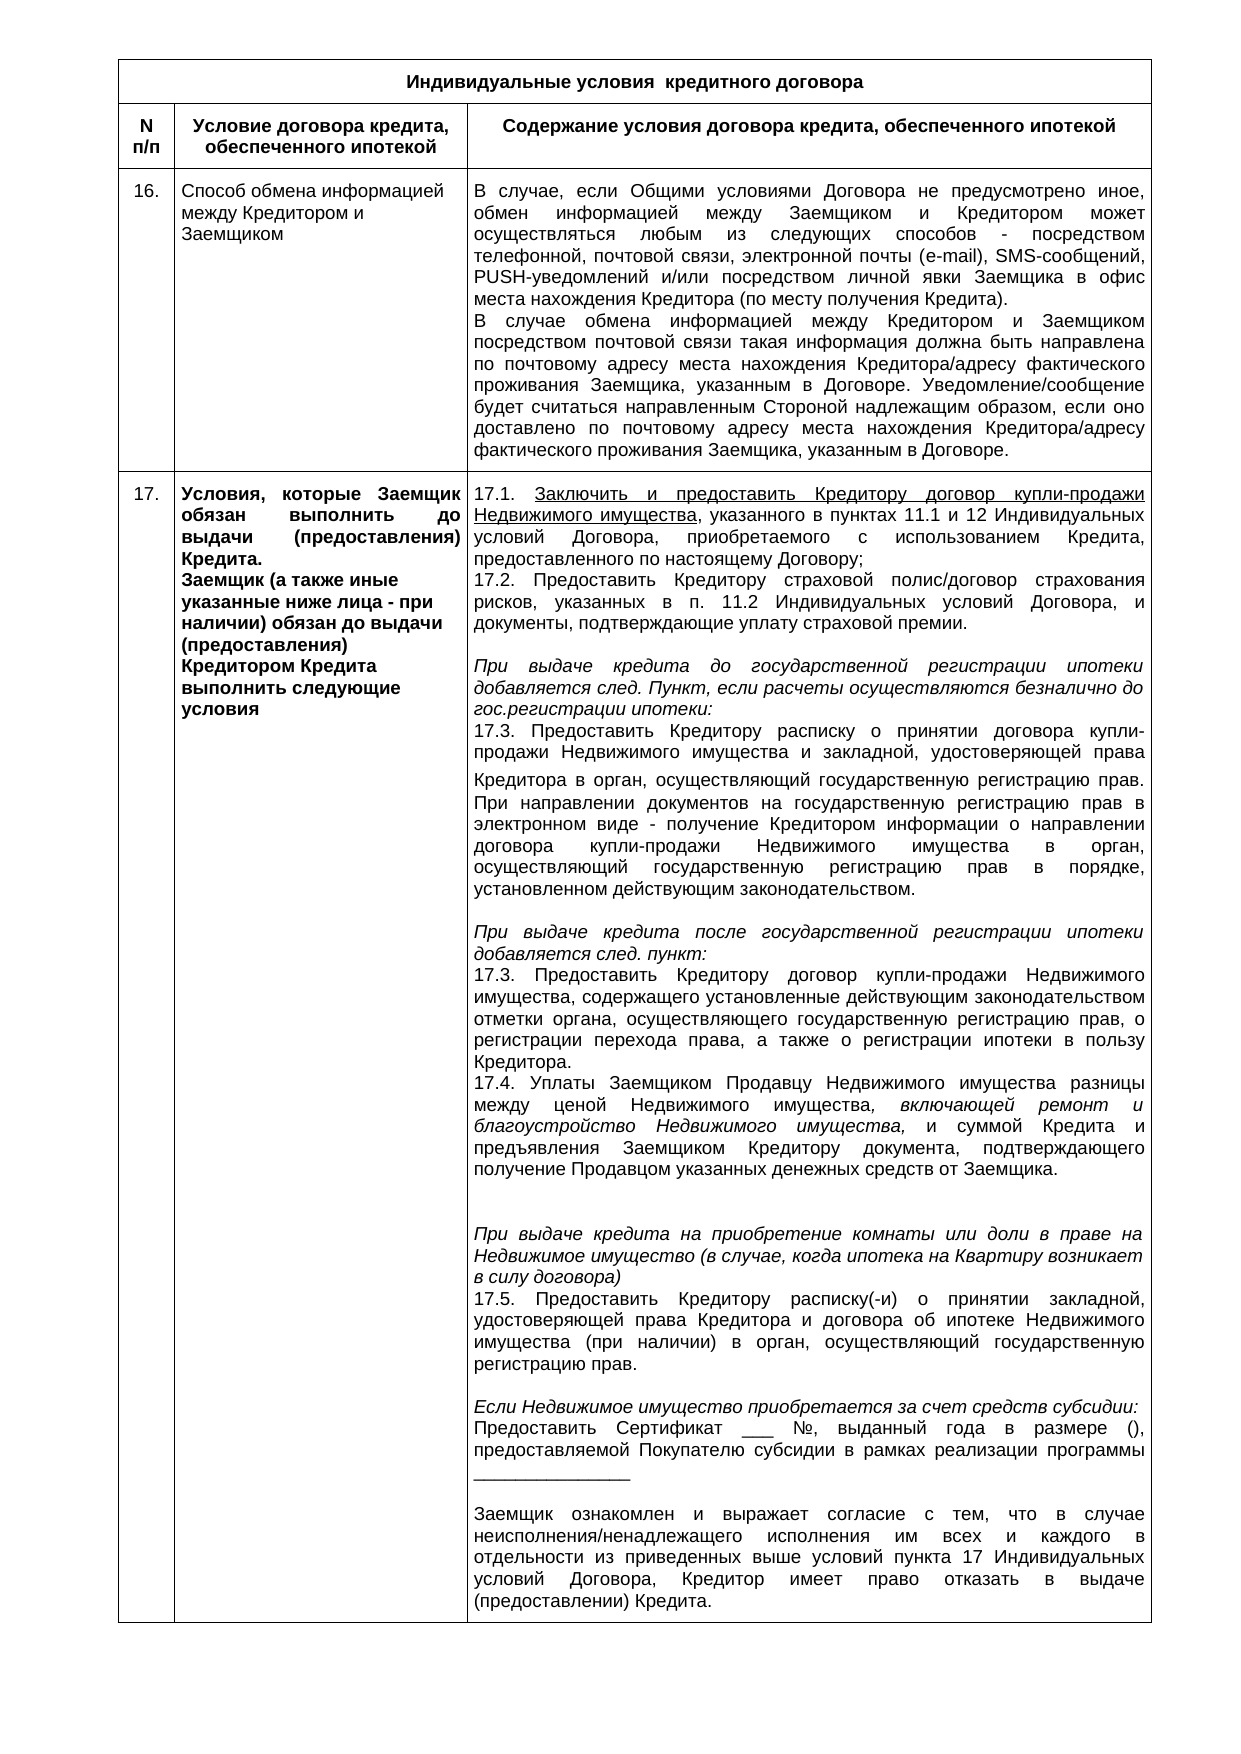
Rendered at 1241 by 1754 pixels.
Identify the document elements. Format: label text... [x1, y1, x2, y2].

table_cell 17. [119, 472, 174, 1622]
table_cell Условие договора кредита, обеспеченного ипотекой [175, 104, 467, 168]
table_cell 16. [119, 169, 174, 471]
table_cell Условия, которые Заемщик обязан выполнить до выдачи (предоставления) Кредита. Заемщик (а также иные указанные ниже лица - при наличии) обязан до выдачи (предоставления) Кредитором Кредита выполнить следующие условия [175, 472, 467, 1622]
table_cell 17.1. Заключить и предоставить Кредитору договор купли-продажи Недвижимого имущества, указанного в пунктах 11.1 и 12 Индивидуальных условий Договора, приобретаемого с использованием Кредита, предоставленного по настоящему Договору; 17.2. Предоставить Кредитору страховой полис/договор страхования рисков, указанных в п. 11.2 Индивидуальных условий Договора, и документы, подтверждающие уплату страховой премии. При выдаче кредита до государственной регистрации ипотеки добавляется след. Пункт, если расчеты осуществляются безналично до гос.регистрации ипотеки: 17.3. Предоставить Кредитору расписку о принятии договора купли-продажи Недвижимого имущества и закладной, удостоверяющей права Кредитора в орган, осуществляющий государственную регистрацию прав. При направлении документов на государственную регистрацию прав в электронном виде - получение Кредитором информации о направлении договора купли-продажи Недвижимого имущества в орган, осуществляющий государственную регистрацию прав в порядке, установленном действующим законодательством. При выдаче кредита после государственной регистрации ипотеки добавляется след. пункт: 17.3. Предоставить Кредитору договор купли-продажи Недвижимого имущества, содержащего установленные действующим законодательством отметки органа, осуществляющего государственную регистрацию прав, о регистрации перехода права, а также о регистрации ипотеки в пользу Кредитора. 17.4. Уплаты Заемщиком Продавцу Недвижимого имущества разницы между ценой Недвижимого имущества, включающей ремонт и благоустройство Недвижимого имущества, и суммой Кредита и предъявления Заемщиком Кредитору документа, подтверждающего получение Продавцом указанных денежных средств от Заемщика. При выдаче кредита на приобретение комнаты или доли в праве на Недвижимое имущество (в случае, когда ипотека на Квартиру возникает в силу договора) 17.5. Предоставить Кредитору расписку(-и) о принятии закладной, удостоверяющей права Кредитора и договора об ипотеке Недвижимого имущества (при наличии) в орган, осуществляющий государственную регистрацию прав. Если Недвижимое имущество приобретается за счет средств субсидии: Предоставить Сертификат ___ №, выданный года в размере (), предоставляемой Покупателю субсидии в рамках реализации программы _______________ Заемщик ознакомлен и выражает согласие с тем, что в случае неисполнения/ненадлежащего исполнения им всех и каждого в отдельности из приведенных выше условий пункта 17 Индивидуальных условий Договора, Кредитор имеет право отказать в выдаче (предоставлении) Кредита. [468, 472, 1151, 1622]
table_cell В случае, если Общими условиями Договора не предусмотрено иное, обмен информацией между Заемщиком и Кредитором может осуществляться любым из следующих способов - посредством телефонной, почтовой связи, электронной почты (e-mail), SMS-сообщений, PUSH-уведомлений и/или посредством личной явки Заемщика в офис места нахождения Кредитора (по месту получения Кредита). В случае обмена информацией между Кредитором и Заемщиком посредством почтовой связи такая информация должна быть направлена по почтовому адресу места нахождения Кредитора/адресу фактического проживания Заемщика, указанным в Договоре. Уведомление/сообщение будет считаться направленным Стороной надлежащим образом, если оно доставлено по почтовому адресу места нахождения Кредитора/адресу фактического проживания Заемщика, указанным в Договоре. [468, 169, 1151, 471]
table_header Индивидуальные условия кредитного договора [119, 60, 1151, 103]
table_cell Способ обмена информацией между Кредитором и Заемщиком [175, 169, 467, 471]
table_cell Содержание условия договора кредита, обеспеченного ипотекой [468, 104, 1151, 168]
table_cell N п/п [119, 104, 174, 168]
